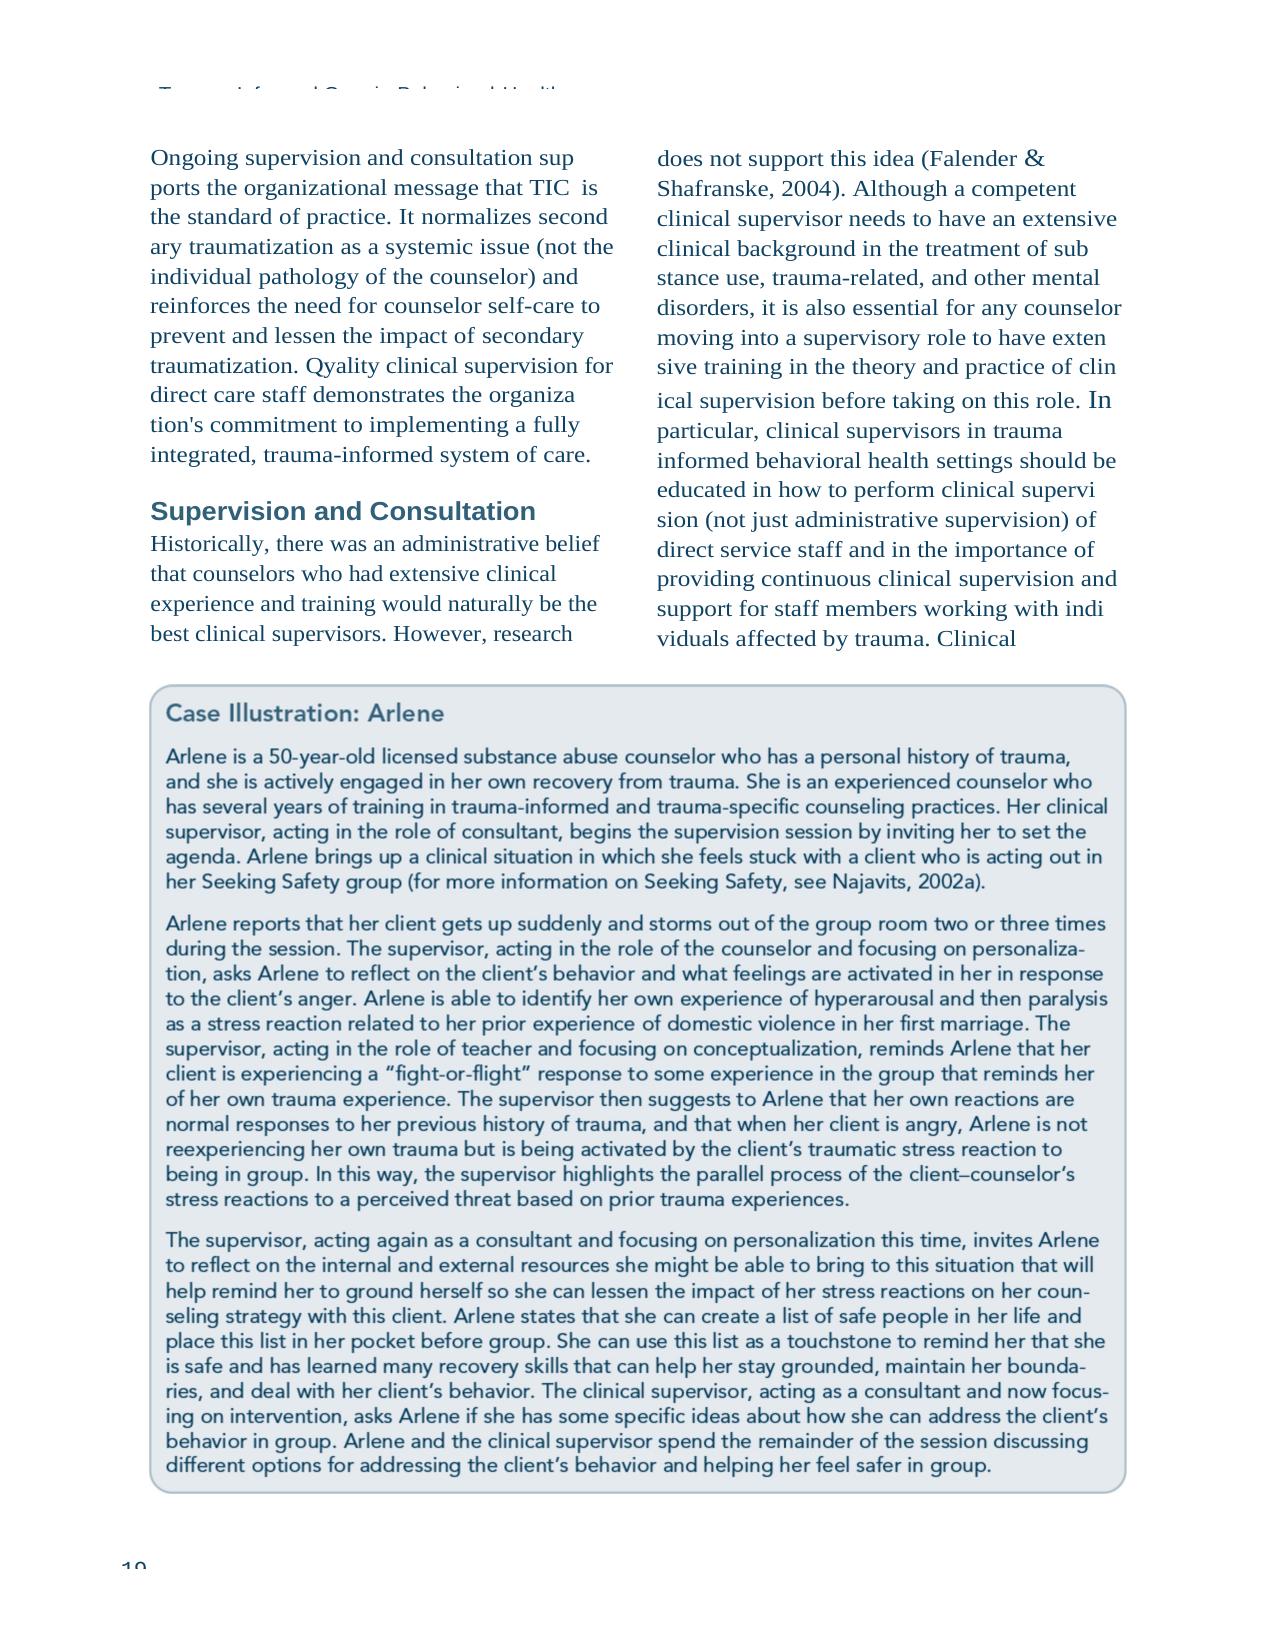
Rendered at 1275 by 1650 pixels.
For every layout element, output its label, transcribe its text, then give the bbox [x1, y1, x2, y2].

text Ongoing supervision and consultation sup­ ports the organizational message that TIC is the standard of practice. It normalizes second­ ary traumatization as a systemic issue (not the individual pathology of the counselor) and reinforces the need for counselor self-care to prevent and lessen the impact of secondary traumatization. Qyality clinical supervision for direct care staff demonstrates the organiza­ tion's commitment to implementing a fully integrated, trauma-informed system of care. [150, 144, 617, 467]
text Supervision and Consultation Historically, there was an administrative belief that counselors who had extensive clinical experience and training would naturally be the best clinical supervisors. However, research [150, 496, 617, 647]
text does not support this idea (Falender & Shafranske, 2004). Although a competent clinical supervisor needs to have an extensive clinical background in the treatment of sub­ stance use, trauma-related, and other mental disorders, it is also essential for any counselor moving into a supervisory role to have exten­ sive training in the theory and practice of clin­ ical supervision before taking on this role. In particular, clinical supervisors in trauma­ informed behavioral health settings should be educated in how to perform clinical supervi­ sion (not just administrative supervision) of direct service staff and in the importance of providing continuous clinical supervision and support for staff members working with indi­ viduals affected by trauma. Clinical [657, 143, 1128, 651]
picture [148, 684, 1127, 1494]
